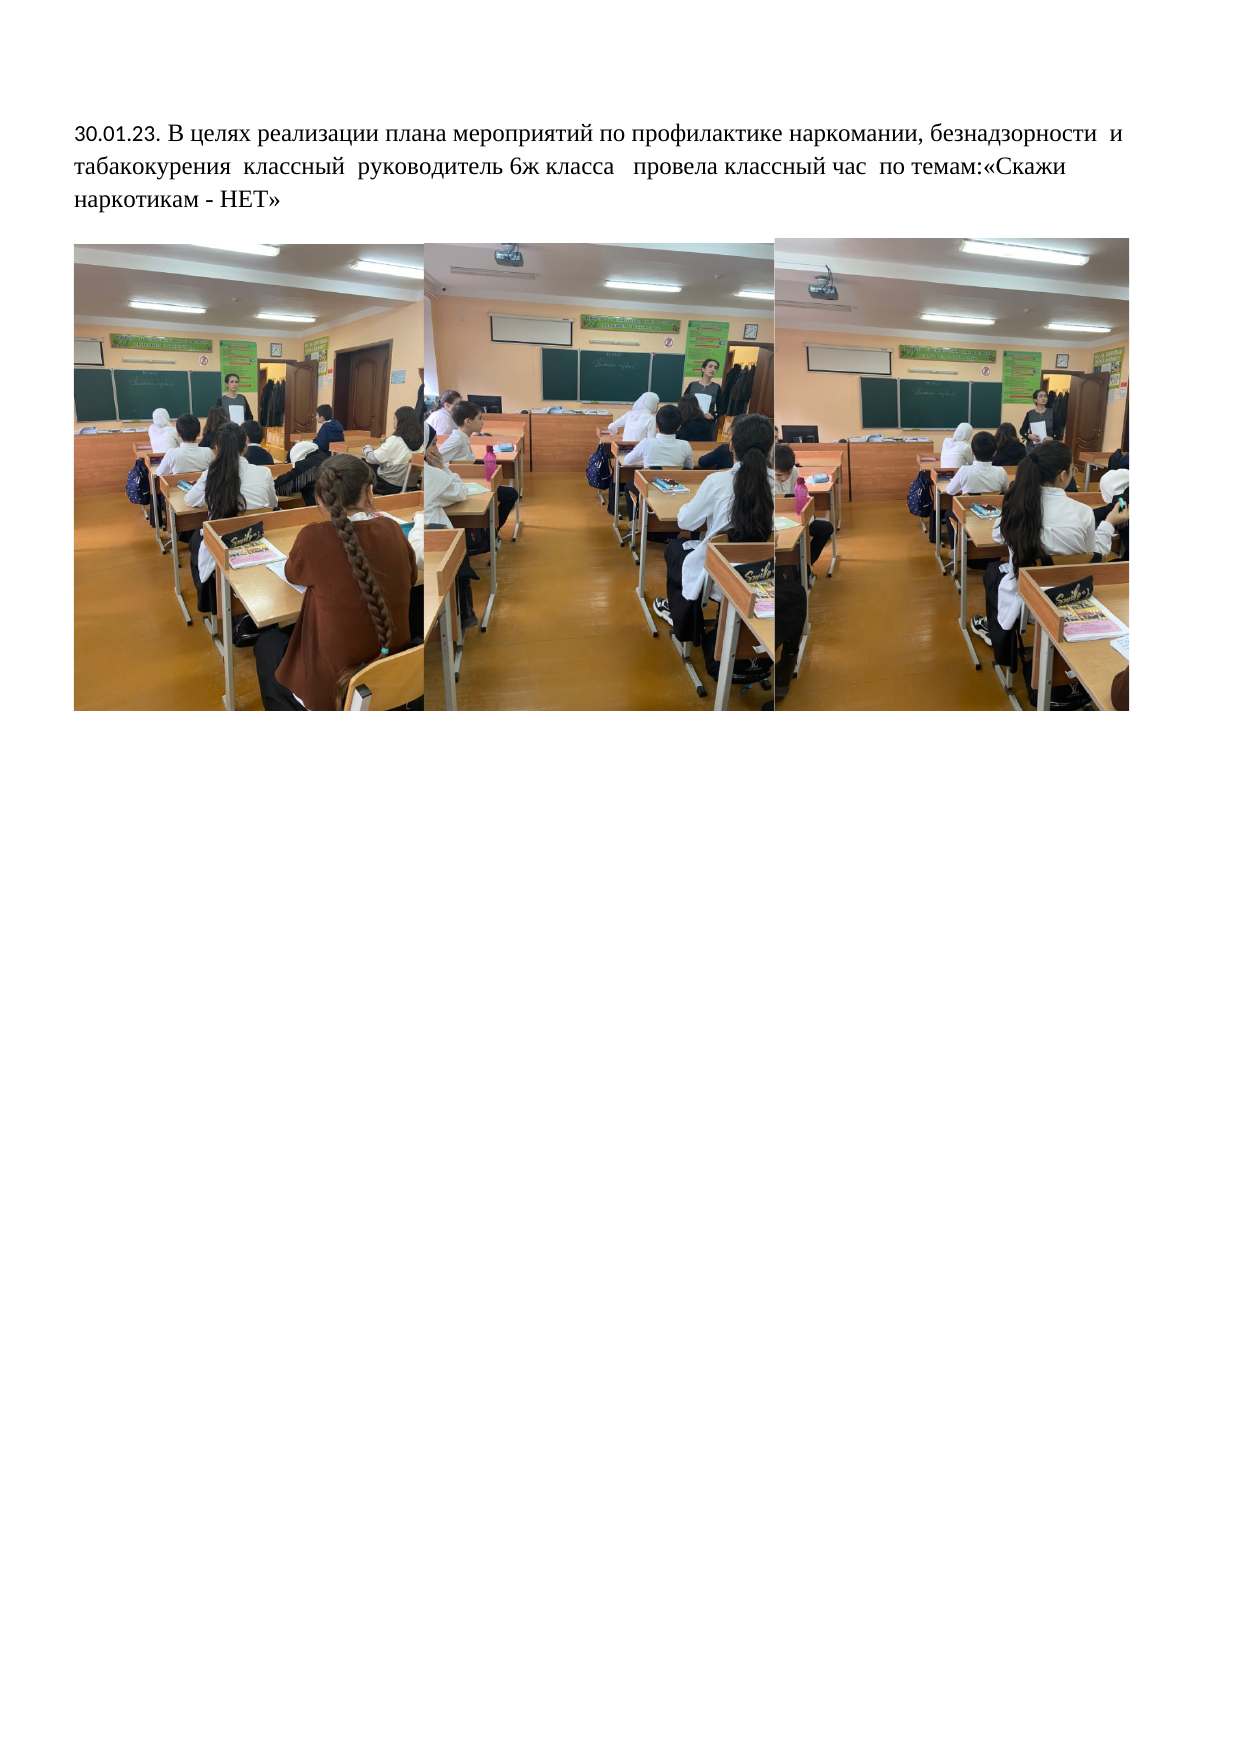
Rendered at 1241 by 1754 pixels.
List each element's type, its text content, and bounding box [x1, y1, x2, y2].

picture [73, 238, 1130, 711]
text 30.01.23. В целях реализации плана мероприятий по профилактике наркомании, безнадзорности и табакокурения классный руководитель 6ж класса провела классный час по темам:«Скажи наркотикам - НЕТ» [74, 118, 1196, 213]
